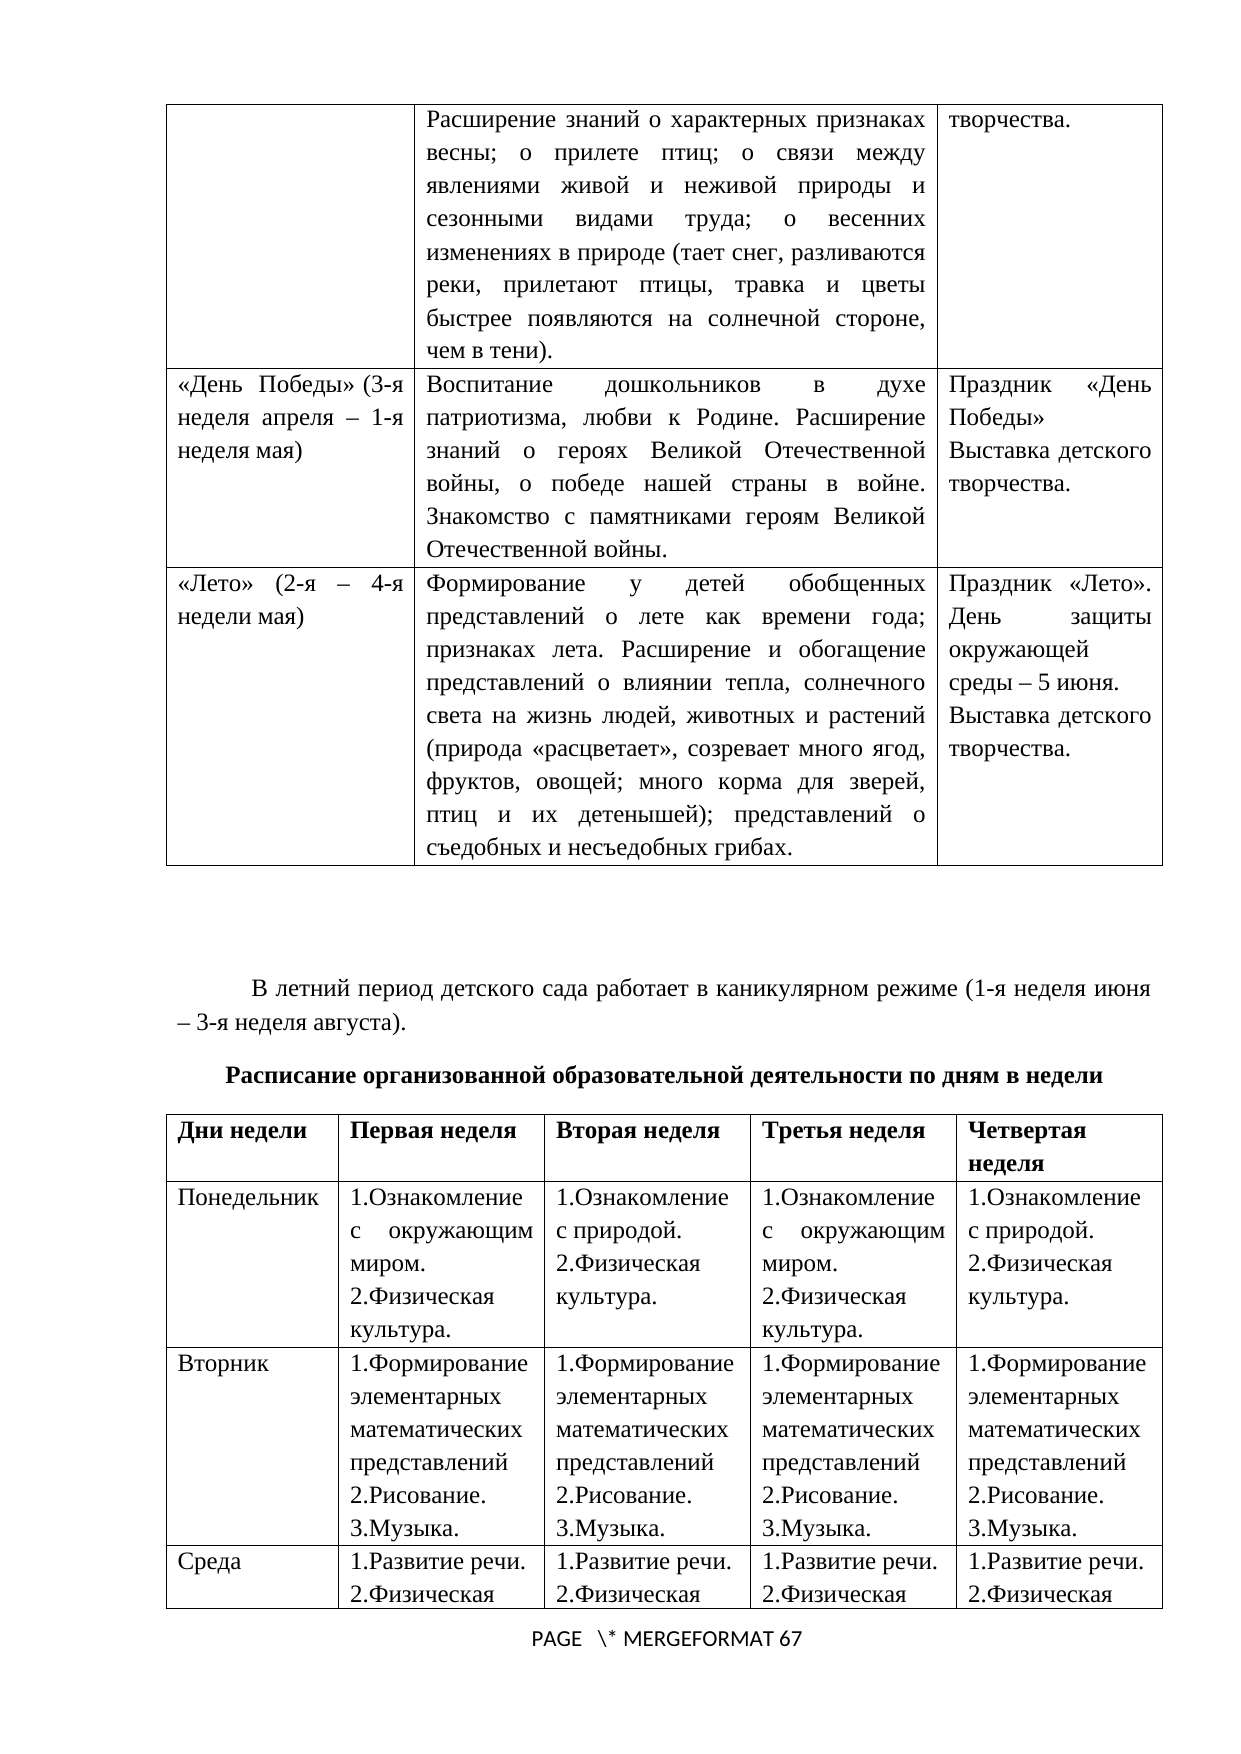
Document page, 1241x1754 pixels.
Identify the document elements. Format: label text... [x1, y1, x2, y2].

table_cell 1.Формирование элементарных математических представлений 2.Рисование. 3.Музыка. [751, 1348, 956, 1545]
table_cell 1.Формирование элементарных математических представлений 2.Рисование. 3.Музыка. [545, 1348, 750, 1545]
table_cell Воспитание дошкольников в духе патриотизма, любви к Родине. Расширение знаний о героях Великой Отечественной войны, о победе нашей страны в войне. Знакомство с памятниками героям Великой Отечественной войны. [415, 369, 937, 567]
table_cell Праздник «День Победы» Выставка детского творчества. [938, 369, 1162, 567]
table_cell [415, 105, 937, 368]
table_cell 1.Формирование элементарных математических представлений 2.Рисование. 3.Музыка. [339, 1348, 544, 1545]
table_cell Формирование у детей обобщенных представлений о лете как времени года; признаках лета. Расширение и обогащение представлений о влиянии тепла, солнечного света на жизнь людей, животных и растений (природа «расцветает», созревает много ягод, фруктов, овощей; много корма для зверей, птиц и их детенышей); представлений о съедобных и несъедобных грибах. [415, 568, 937, 865]
table_cell Среда [167, 1546, 338, 1608]
table_cell 1.Ознакомление с окружающим миром. 2.Физическая культура. [339, 1182, 544, 1347]
table_header Первая неделя [339, 1115, 544, 1181]
table_cell 1.Ознакомление с окружающим миром. 2.Физическая культура. [751, 1182, 956, 1347]
text Расписание организованной образовательной деятельности по дням в недели [177, 1060, 1152, 1089]
text В летний период детского сада работает в каникулярном режиме (1-я неделя июня – 3-я неделя августа). [177, 973, 1152, 1035]
table_cell «Лето» (2-я – 4-я недели мая) [167, 568, 414, 865]
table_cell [938, 105, 1162, 368]
table_header Дни недели [167, 1115, 338, 1181]
table_header Четвертая неделя [957, 1115, 1162, 1181]
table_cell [167, 105, 414, 368]
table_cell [545, 1546, 750, 1608]
table_header Третья неделя [751, 1115, 956, 1181]
table_cell Вторник [167, 1348, 338, 1545]
table_cell 1.Ознакомление с природой. 2.Физическая культура. [545, 1182, 750, 1347]
table_cell 1.Ознакомление с природой. 2.Физическая культура. [957, 1182, 1162, 1347]
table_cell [751, 1546, 956, 1608]
table_cell Понедельник [167, 1182, 338, 1347]
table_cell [957, 1546, 1162, 1608]
table_cell 1.Формирование элементарных математических представлений 2.Рисование. 3.Музыка. [957, 1348, 1162, 1545]
table_header Вторая неделя [545, 1115, 750, 1181]
table_cell Праздник «Лето». День защиты окружающей среды – 5 июня. Выставка детского творчества. [938, 568, 1162, 865]
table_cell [339, 1546, 544, 1608]
table_cell «День Победы» (3-я неделя апреля – 1-я неделя мая) [167, 369, 414, 567]
